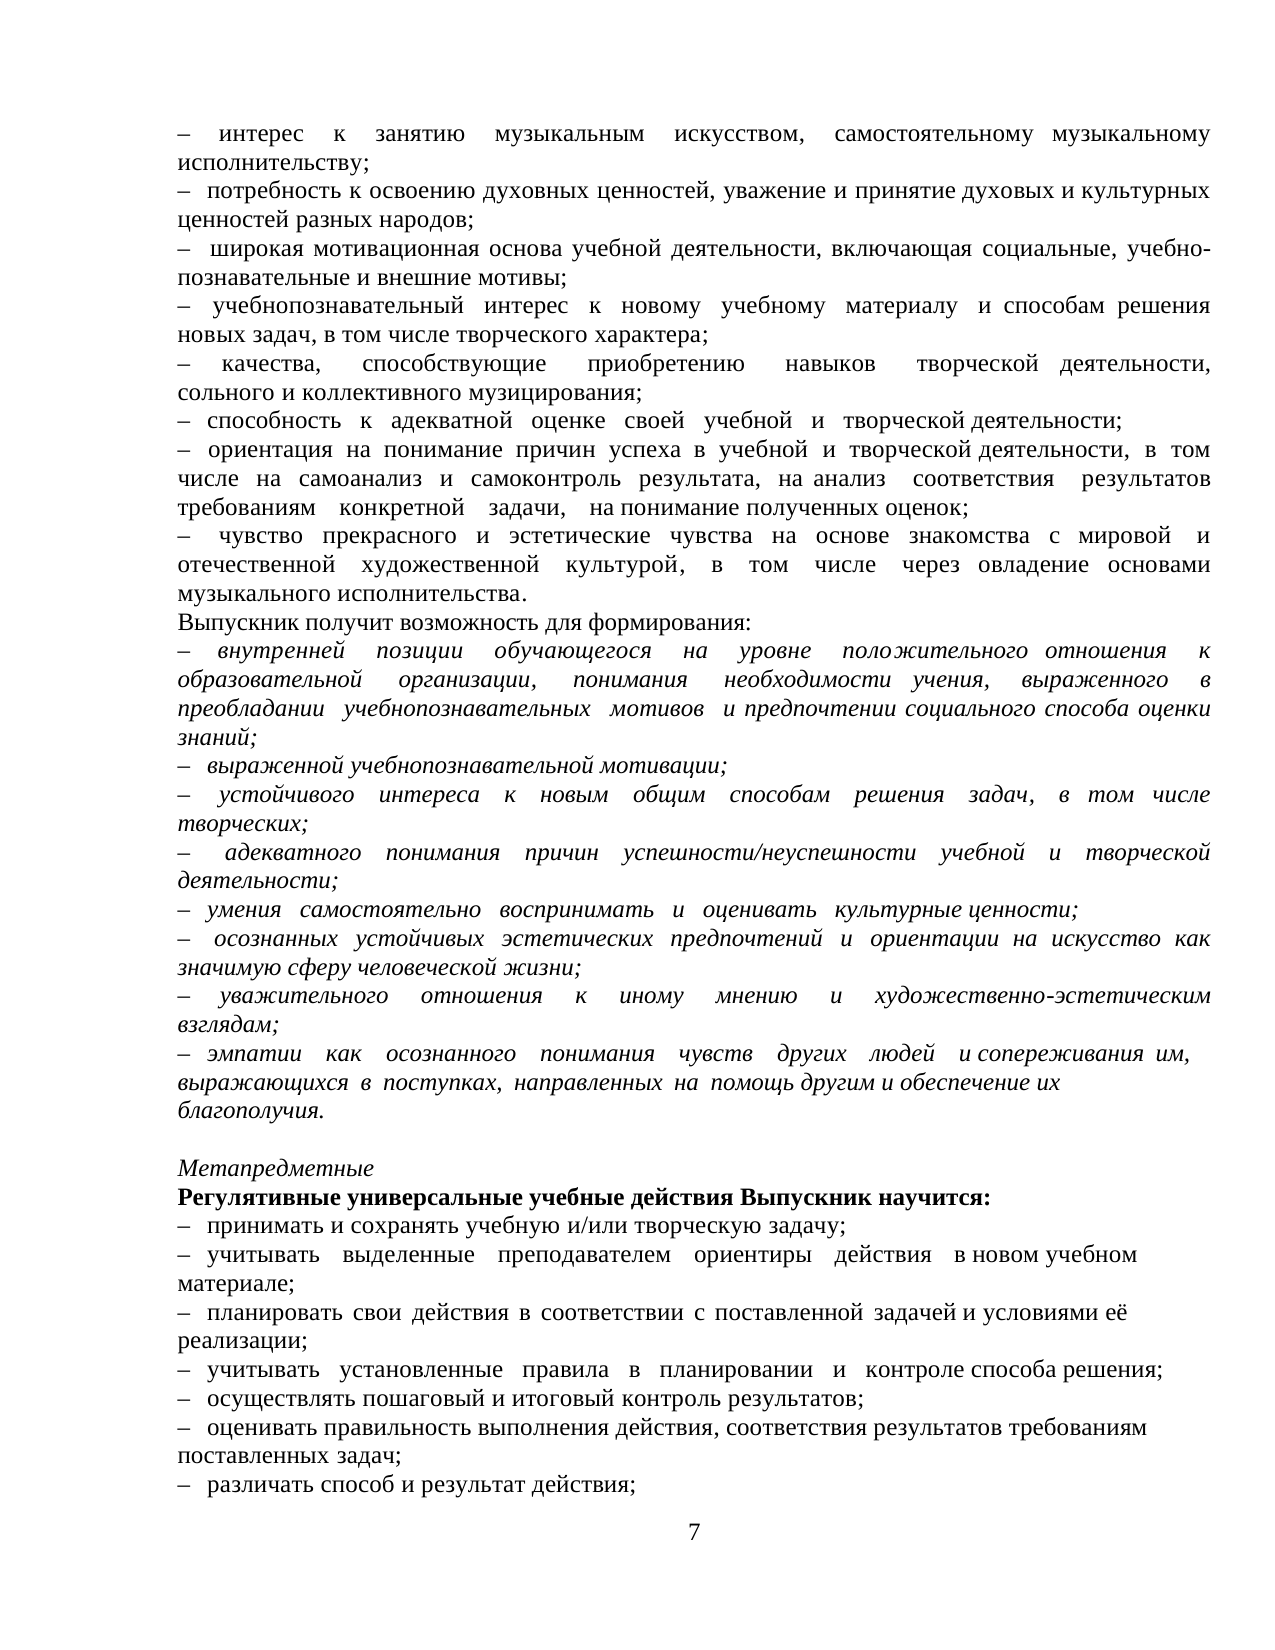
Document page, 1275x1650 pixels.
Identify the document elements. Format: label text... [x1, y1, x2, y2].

text – оценивать правильность выполнения действия, соответствия результатов требованиям поставленных задач; [177, 1412, 1211, 1469]
text – качества, способствующие приобретению навыков творческой деятельности, сольного и коллективного музицирования; [177, 348, 1211, 406]
text – потребность к освоению духовных ценностей, уважение и принятие духовых и культурных ценностей разных народов; [177, 176, 1211, 233]
text – внутренней позиции обучающегося на уровне положительного отношения к образовательной организации, понимания необходимости учения, выраженного в преобладании учебно­познавательных мотивов и предпочтении социального способа оценки знаний; [177, 636, 1211, 751]
text Выпускник получит возможность для формирования: [177, 607, 1211, 636]
text – принимать и сохранять учебную и/или творческую задачу; [177, 1211, 1211, 1239]
text – выраженной учебно­познавательной мотивации; [177, 751, 1211, 779]
text – осуществлять пошаговый и итоговый контроль результатов; [177, 1383, 1211, 1412]
text – устойчивого интереса к новым общим способам решения задач, в том числе творческих; [177, 779, 1211, 837]
text – уважительного отношения к иному мнению и художественно-эстетическим взглядам; [177, 981, 1211, 1038]
text – интерес к занятию музыкальным искусством, самостоятельному музыкальному исполнительству; [177, 118, 1211, 176]
text – учитывать выделенные преподавателем ориентиры действия в новом учебном материале; [177, 1239, 1211, 1297]
text – планировать свои действия в соответствии с поставленной задачей и условиями её реализации; [177, 1297, 1211, 1354]
text – учитывать установленные правила в планировании и контроле способа решения; [177, 1354, 1211, 1383]
text – учебно­познавательный интерес к новому учебному материалу и способам решения новых задач, в том числе творческого характера; [177, 291, 1211, 348]
text Метапредметные [177, 1153, 1211, 1182]
text – эмпатии как осознанного понимания чувств других людей и сопереживания им, выражающихся в поступках, направленных на помощь другим и обеспечение их благополучия. [177, 1038, 1211, 1124]
text – ориентация на понимание причин успеха в учебной и творческой деятельности, в том числе на самоанализ и самоконтроль результата, на анализ соответствия результатов требованиям конкретной задачи, на понимание полученных оценок; [177, 434, 1211, 521]
text – осознанных устойчивых эстетических предпочтений и ориентации на искусство как значимую сферу человеческой жизни; [177, 923, 1211, 981]
text – умения самостоятельно воспринимать и оценивать культурные ценности; [177, 894, 1211, 923]
text – широкая мотивационная основа учебной деятельности, включающая социальные, учебно­познавательные и внешние мотивы; [177, 233, 1211, 291]
text – адекватного понимания причин успешности/неуспешности учебной и творческой деятельности; [177, 837, 1211, 894]
text Регулятивные универсальные учебные действия Выпускник научится: [177, 1182, 1211, 1211]
text – различать способ и результат действия; [177, 1469, 1211, 1498]
text – чувство прекрасного и эстетические чувства на основе знакомства с мировой и отечественной художественной культурой, в том числе через овладение основами музыкального исполнительства. [177, 521, 1211, 607]
text – способность к адекватной оценке своей учебной и творческой деятельности; [177, 406, 1211, 434]
